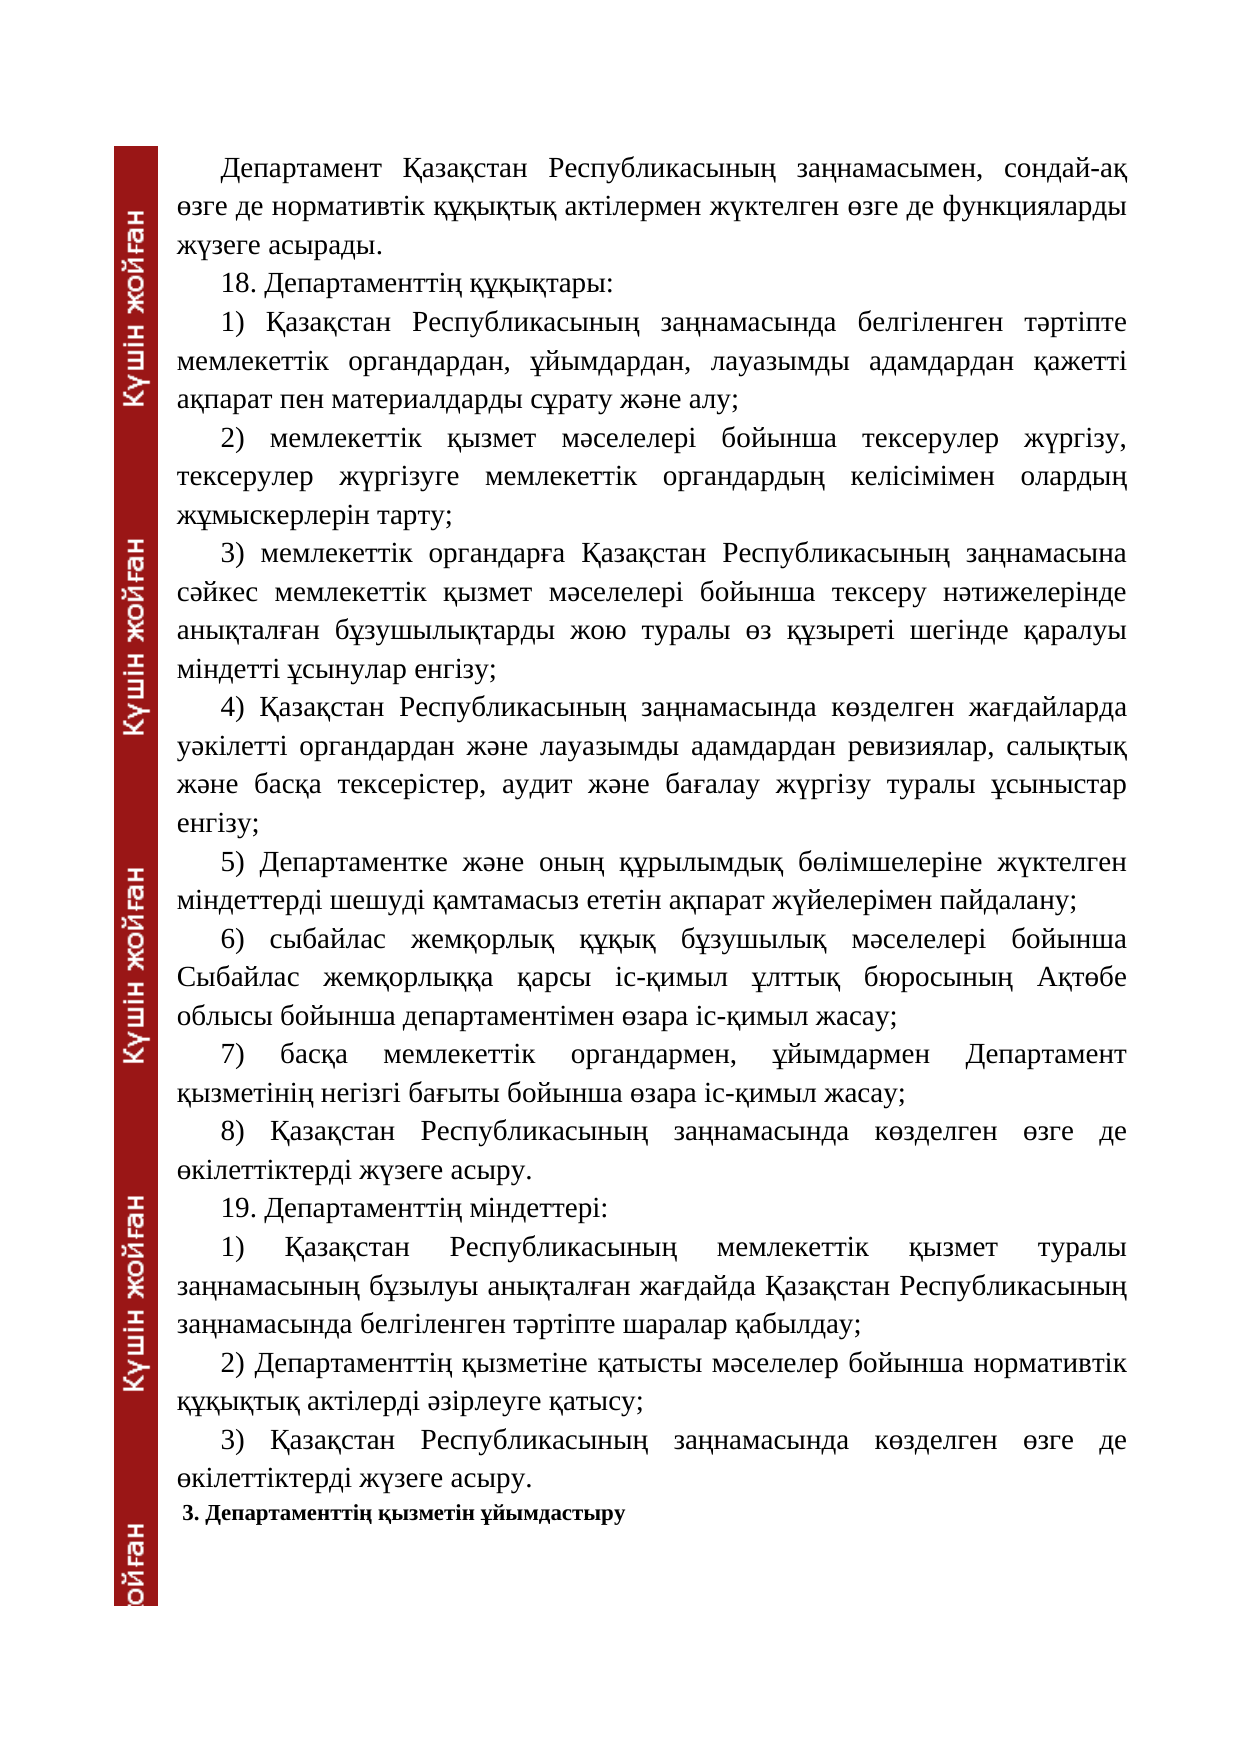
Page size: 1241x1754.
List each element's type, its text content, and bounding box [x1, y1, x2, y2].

picture [114, 1494, 158, 1499]
text 2) мемлекеттік қызмет мәселелері бойынша тексерулер жүргізу, тексерулер жүргізуге мемлекеттік органдардың келісімімен олардың жұмыскерлерін тарту; [112, 420, 1128, 530]
picture [114, 1224, 158, 1229]
text 4) Қазақстан Республикасының заңнамасында көзделген жағдайларда уәкілетті органдардан және лауазымды адамдардан ревизиялар, салықтық және басқа тексерістер, аудит және бағалау жүргізу туралы ұсыныстар енгізу; [112, 689, 1128, 839]
picture [114, 684, 158, 689]
picture [114, 1340, 158, 1345]
picture [114, 839, 158, 844]
picture [114, 261, 158, 266]
text 7) басқа мемлекеттік органдармен, ұйымдармен Департамент қызметінің негізгі бағыты бойынша өзара іс-қимыл жасау; [112, 1036, 1128, 1108]
text 3) мемлекеттік органдарға Қазақстан Республикасының заңнамасына сәйкес мемлекеттік қызмет мәселелері бойынша тексеру нәтижелерінде анықталған бұзушылықтарды жою туралы өз құзыреті шегінде қаралуы міндетті ұсынулар енгізу; [112, 535, 1128, 684]
picture [114, 530, 158, 535]
picture [114, 146, 158, 150]
picture [114, 299, 158, 304]
text 6) сыбайлас жемқорлық құқық бұзушылық мәселелері бойынша Сыбайлас жемқорлыққа қарсы іс-қимыл ұлттық бюросының Ақтөбе облысы бойынша департаментімен өзара іс-қимыл жасау; [112, 921, 1128, 1031]
text 1) Қазақстан Республикасының мемлекеттік қызмет туралы заңнамасының бұзылуы анықталған жағдайда Қазақстан Республикасының заңнамасында белгіленген тәртіпте шаралар қабылдау; [112, 1229, 1128, 1340]
picture [114, 1417, 158, 1422]
text 19. Департаменттің міндеттері: [112, 1191, 1128, 1224]
picture [114, 1108, 158, 1113]
text 2) Департаменттің қызметіне қатысты мәселелер бойынша нормативтік құқықтық актілерді әзірлеуге қатысу; [112, 1345, 1128, 1417]
picture [114, 415, 158, 420]
text 18. Департаменттің құқықтары: [112, 266, 1128, 299]
text 3. Департаменттің қызметін ұйымдастыру [112, 1499, 1128, 1525]
picture [114, 1031, 158, 1036]
picture [114, 916, 158, 921]
text 8) Қазақстан Республикасының заңнамасында көзделген өзге де өкілеттіктерді жүзеге асыру. [112, 1113, 1128, 1186]
text Департамент Қазақстан Республикасының заңнамасымен, сондай-ақ өзге де нормативтік құқықтық актілермен жүктелген өзге де функцияларды жүзеге асырады. [112, 150, 1128, 261]
picture [114, 1186, 158, 1191]
text 5) Департаментке және оның құрылымдық бөлімшелеріне жүктелген міндеттерді шешуді қамтамасыз ететін ақпарат жүйелерімен пайдалану; [112, 844, 1128, 916]
text 1) Қазақстан Республикасының заңнамасында белгіленген тәртіпте мемлекеттік органдардан, ұйымдардан, лауазымды адамдардан қажетті ақпарат пен материалдарды сұрату және алу; [112, 304, 1128, 415]
text 3) Қазақстан Республикасының заңнамасында көзделген өзге де өкілеттіктерді жүзеге асыру. [112, 1422, 1128, 1494]
picture [114, 1525, 158, 1606]
